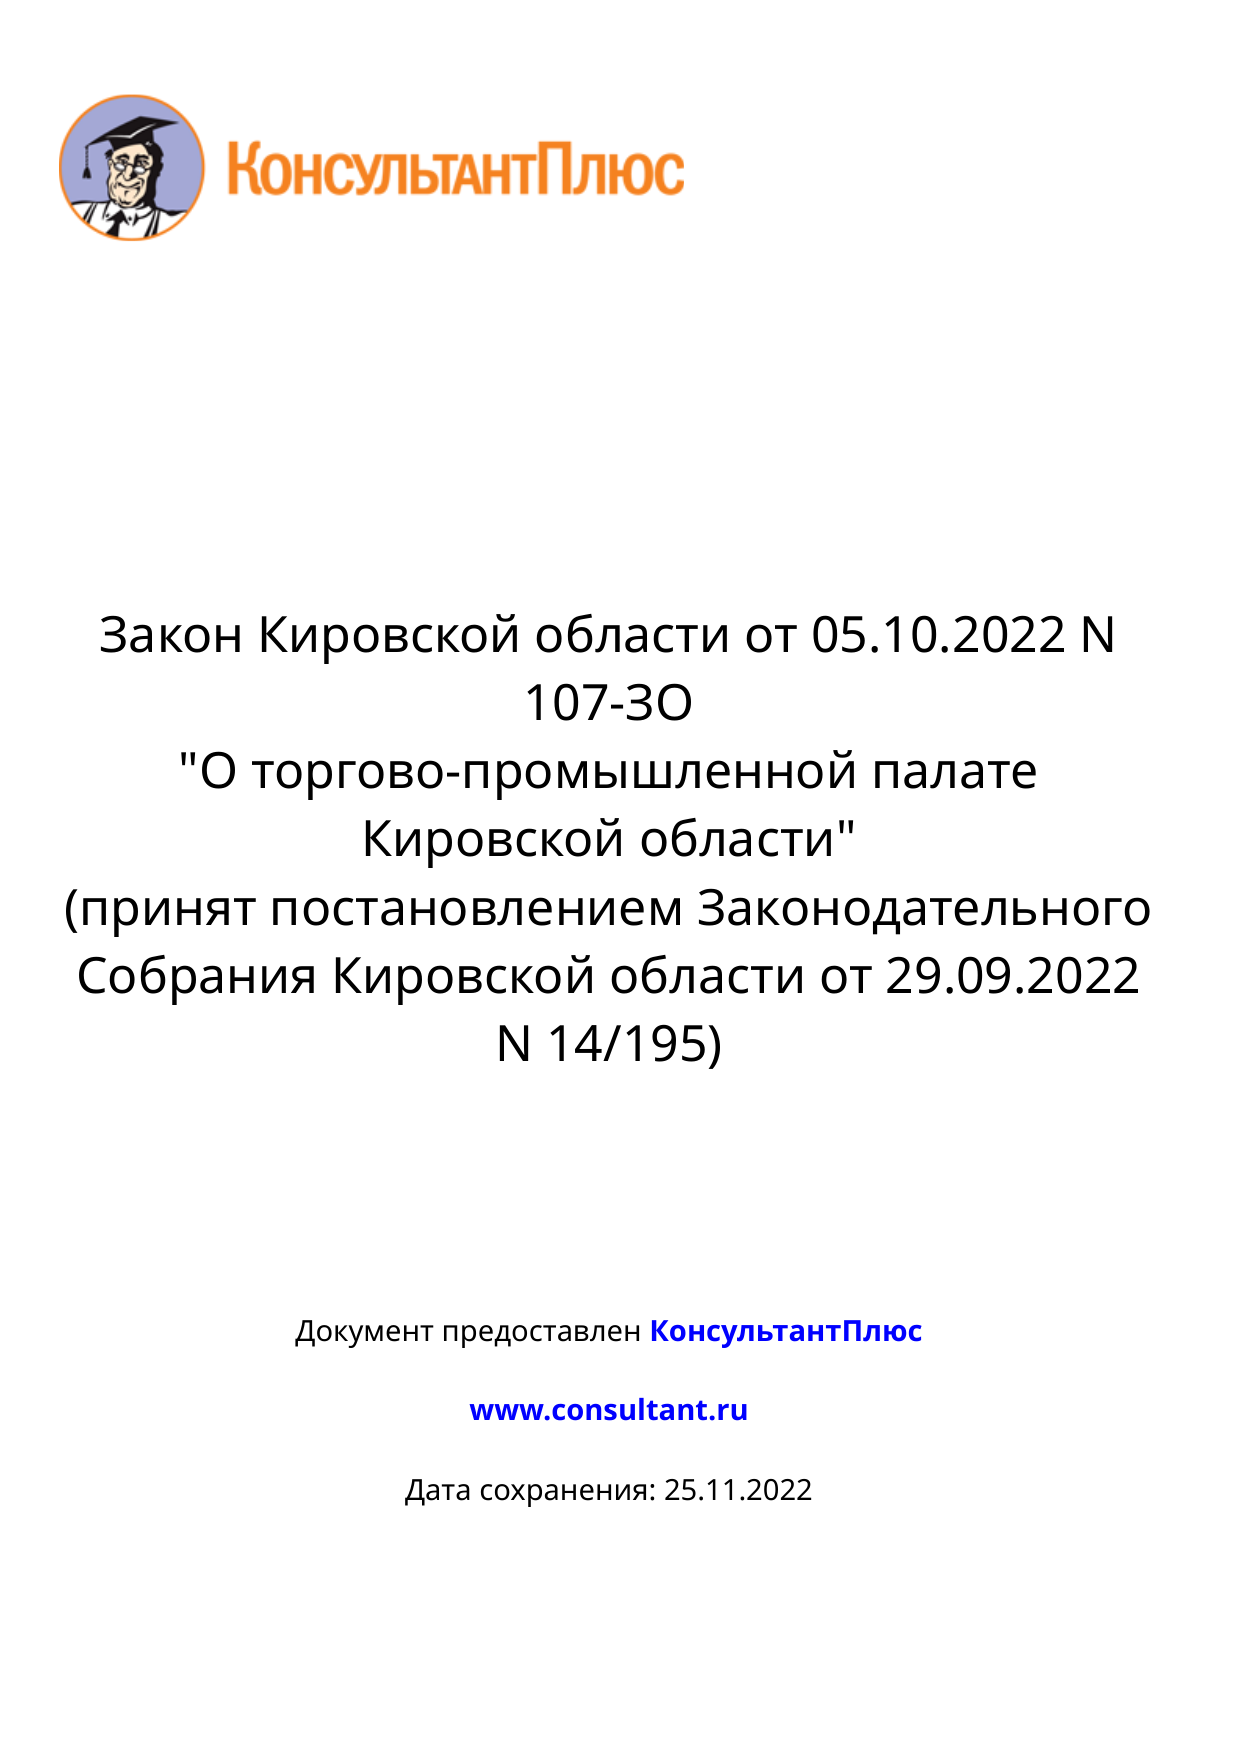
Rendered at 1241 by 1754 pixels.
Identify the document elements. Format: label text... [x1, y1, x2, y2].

table_cell Закон Кировской области от 05.10.2022 N 107-ЗО "О торгово-промышленной палате Кировской области" (принят постановлением Законодательного Собрания Кировской области от 29.09.2022 N 14/195) [51, 403, 1167, 1272]
picture [59, 93, 684, 243]
table_header [51, 88, 1167, 403]
table_cell Документ предоставлен КонсультантПлюс www.consultant.ru Дата сохранения: 25.11.2022 [51, 1272, 1167, 1587]
